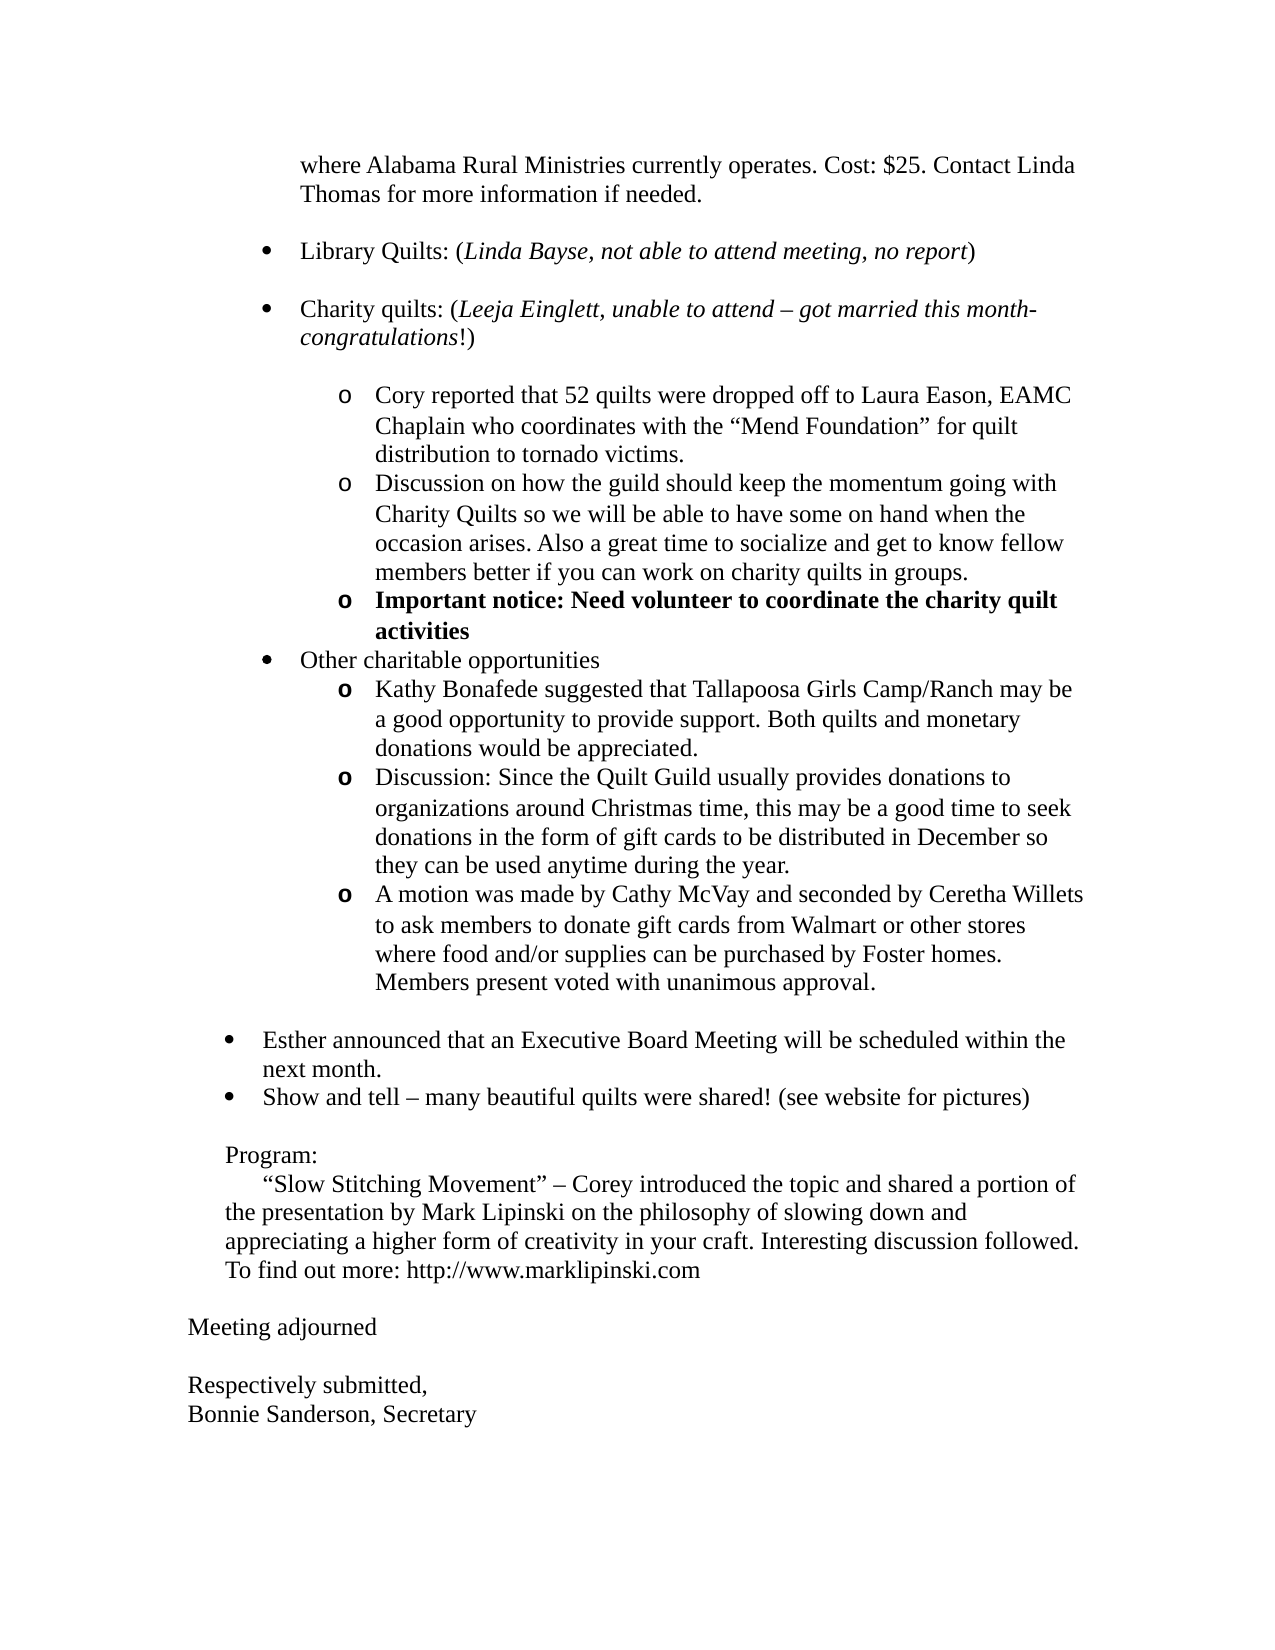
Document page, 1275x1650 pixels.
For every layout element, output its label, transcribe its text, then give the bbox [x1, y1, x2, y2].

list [262, 150, 1087, 207]
text Respectively submitted, [187, 1370, 1087, 1399]
text Program: [225, 1140, 1087, 1169]
text Meeting adjourned [187, 1312, 1087, 1341]
list Esther announced that an Executive Board Meeting will be scheduled within the next month. [225, 1025, 1087, 1082]
text “Slow Stitching Movement” – Corey introduced the topic and shared a portion of the presentation by Mark Lipinski on the philosophy of slowing down and appreciating a higher form of creativity in your craft. Interesting discussion followed. To find out more: http://www.marklipinski.com [225, 1169, 1087, 1284]
list Cory reported that 52 quilts were dropped off to Laura Eason, EAMC Chaplain who coordinates with the “Mend Foundation” for quilt distribution to tornado victims. [337, 380, 1087, 468]
list Library Quilts: (Linda Bayse, not able to attend meeting, no report) [262, 236, 1087, 265]
list Kathy Bonafede suggested that Tallapoosa Girls Camp/Ranch may be a good opportunity to provide support. Both quilts and monetary donations would be appreciated. [337, 674, 1087, 762]
list Discussion: Since the Quilt Guild usually provides donations to organizations around Christmas time, this may be a good time to seek donations in the form of gift cards to be distributed in December so they can be used anytime during the year. [337, 762, 1087, 879]
list Important notice: Need volunteer to coordinate the charity quilt activities [337, 585, 1087, 645]
list Other charitable opportunities [262, 645, 1087, 674]
text Bonnie Sanderson, Secretary [187, 1399, 1087, 1427]
list Discussion on how the guild should keep the momentum going with Charity Quilts so we will be able to have some on hand when the occasion arises. Also a great time to socialize and get to know fellow members better if you can work on charity quilts in groups. [337, 468, 1087, 585]
list A motion was made by Cathy McVay and seconded by Ceretha Willets to ask members to donate gift cards from Walmart or other stores where food and/or supplies can be purchased by Foster homes. Members present voted with unanimous approval. [337, 879, 1087, 996]
list Charity quilts: (Leeja Einglett, unable to attend – got married this month- congratulations!) [262, 294, 1087, 351]
list Show and tell – many beautiful quilts were shared! (see website for pictures) [225, 1082, 1087, 1111]
